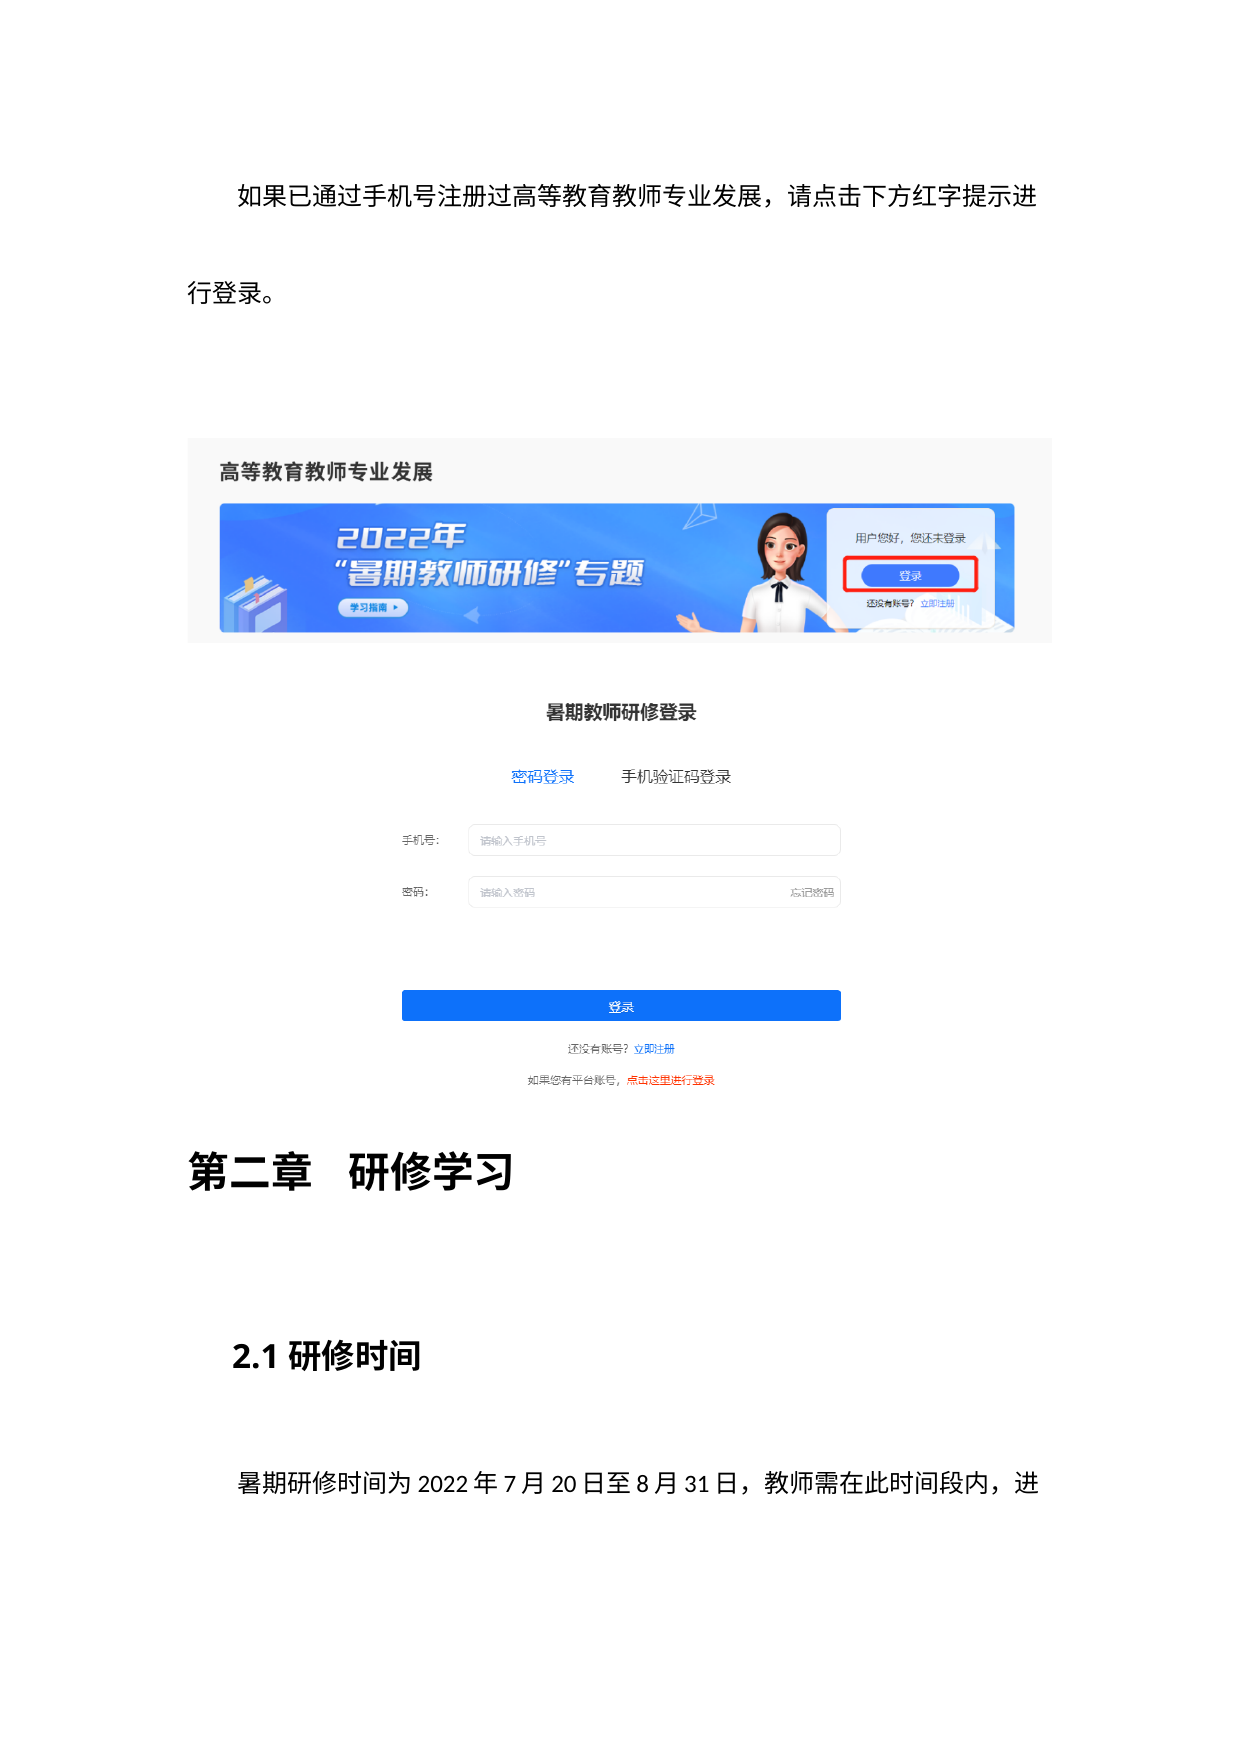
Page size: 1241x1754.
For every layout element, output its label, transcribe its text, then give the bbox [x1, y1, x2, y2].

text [187, 1449, 1053, 1514]
picture [389, 679, 852, 1090]
picture [187, 438, 1052, 643]
subtitle 研修学习 [187, 1137, 1053, 1202]
subtitle 2.1 研修时间 [232, 1321, 1053, 1386]
